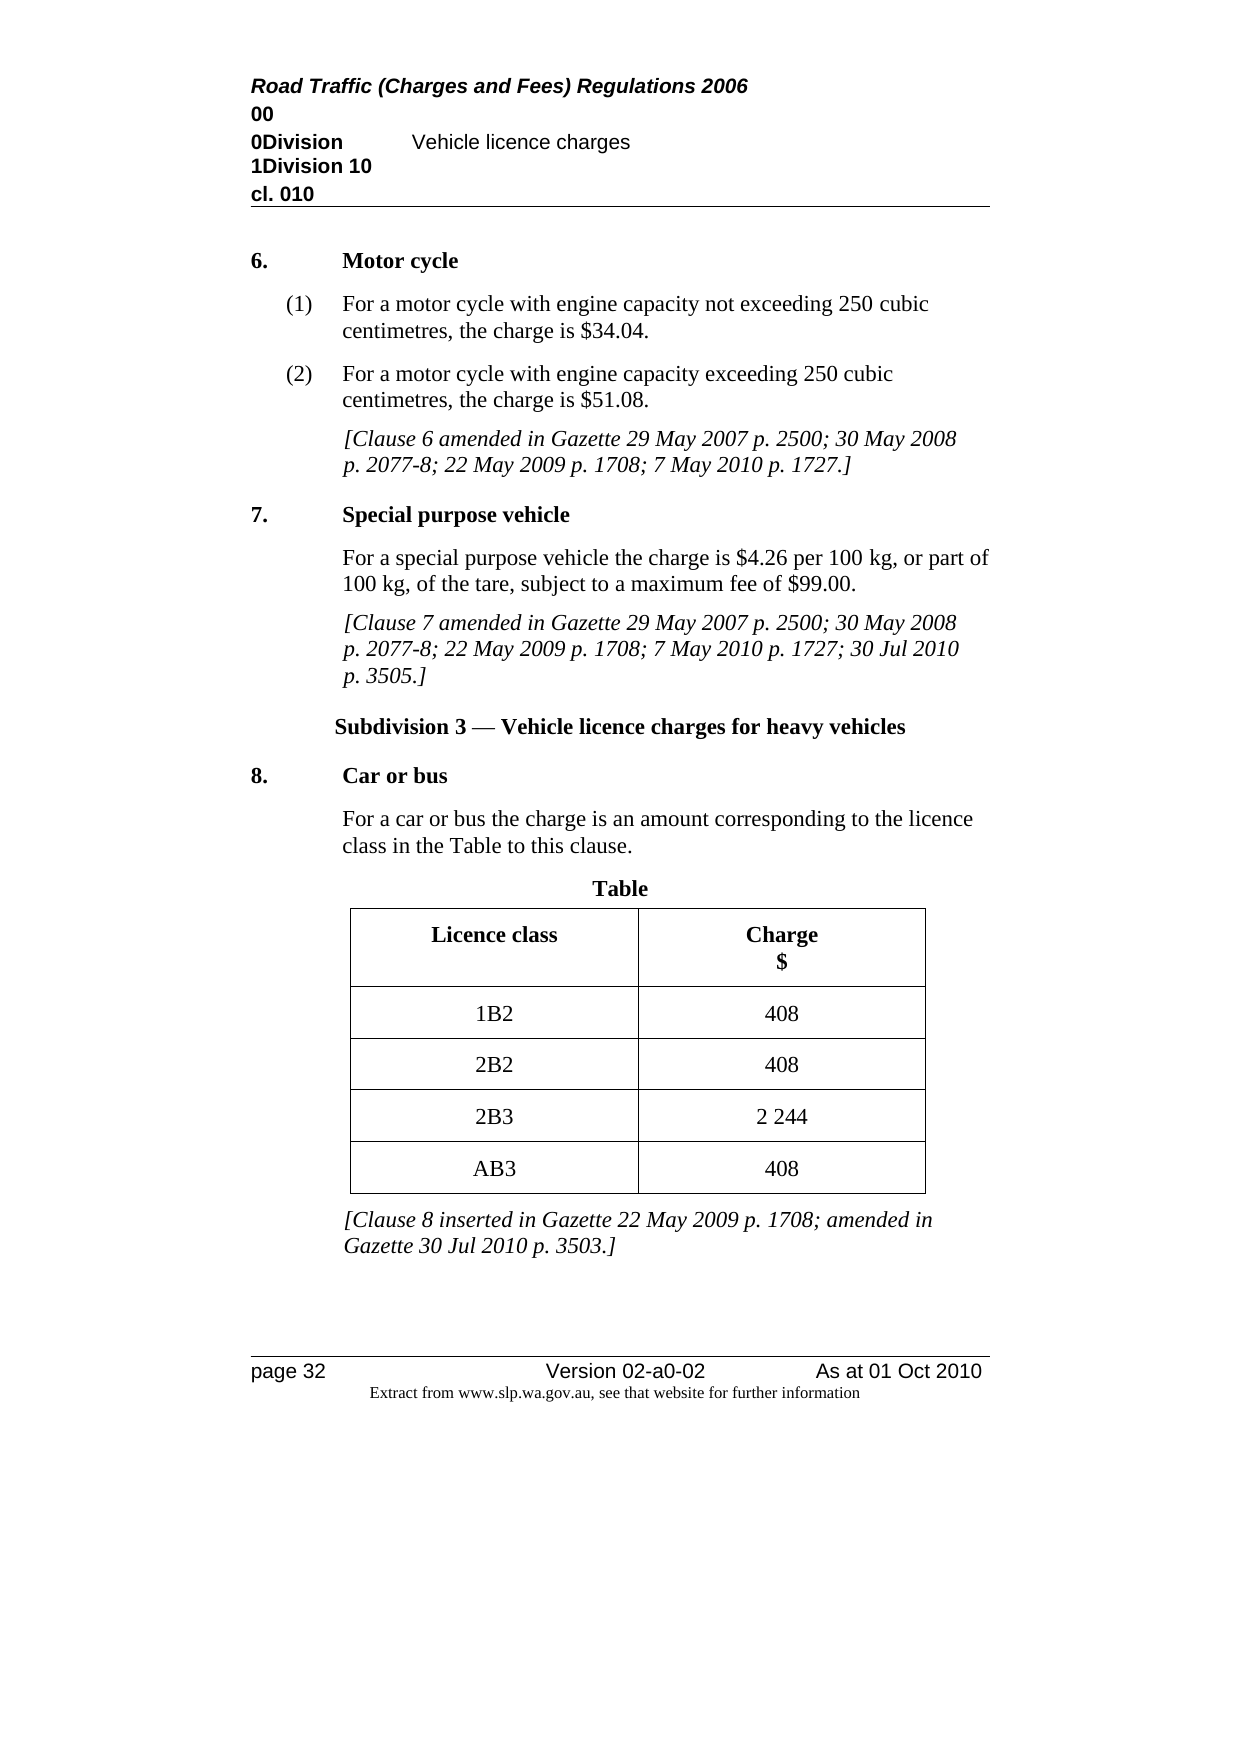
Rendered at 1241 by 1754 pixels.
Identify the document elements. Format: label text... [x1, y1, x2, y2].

table_cell 408 [639, 1142, 925, 1193]
subtitle Table [265, 875, 975, 902]
subtitle Subdivision 3 — Vehicle licence charges for heavy vehicles [251, 713, 990, 739]
table_cell 408 [639, 987, 925, 1038]
text [Clause 8 inserted in Gazette 22 May 2009 p. 1708; amended in Gazette 30 Jul 2010 p. 3503.] [251, 1206, 990, 1259]
table_cell AB3 [351, 1142, 638, 1193]
table_header Charge $ [639, 909, 925, 986]
text For a special purpose vehicle the charge is $4.26 per 100 kg, or part of 100 kg, of the tare, subject to a maximum fee of $99.00. [251, 544, 990, 596]
text (1) For a motor cycle with engine capacity not exceeding 250 cubic centimetres, the charge is $34.04. [251, 291, 990, 343]
subtitle 7. Special purpose vehicle [251, 501, 990, 527]
subtitle 8. Car or bus [251, 762, 990, 789]
table_cell 408 [639, 1039, 925, 1089]
table_header Licence class [351, 909, 638, 986]
subtitle 6. Motor cycle [251, 247, 990, 274]
text [Clause 7 amended in Gazette 29 May 2007 p. 2500; 30 May 2008 p. 2077-8; 22 May 2009 p. 1708; 7 May 2010 p. 1727; 30 Jul 2010 p. 3505.] [251, 609, 990, 688]
table_cell 2B2 [351, 1039, 638, 1089]
table_cell 2B3 [351, 1090, 638, 1141]
text For a car or bus the charge is an amount corresponding to the licence class in the Table to this clause. [251, 805, 990, 858]
text [Clause 6 amended in Gazette 29 May 2007 p. 2500; 30 May 2008 p. 2077-8; 22 May 2009 p. 1708; 7 May 2010 p. 1727.] [251, 425, 990, 478]
table_cell 2 244 [639, 1090, 925, 1141]
table_cell 1B2 [351, 987, 638, 1038]
text (2) For a motor cycle with engine capacity exceeding 250 cubic centimetres, the charge is $51.08. [251, 360, 990, 413]
